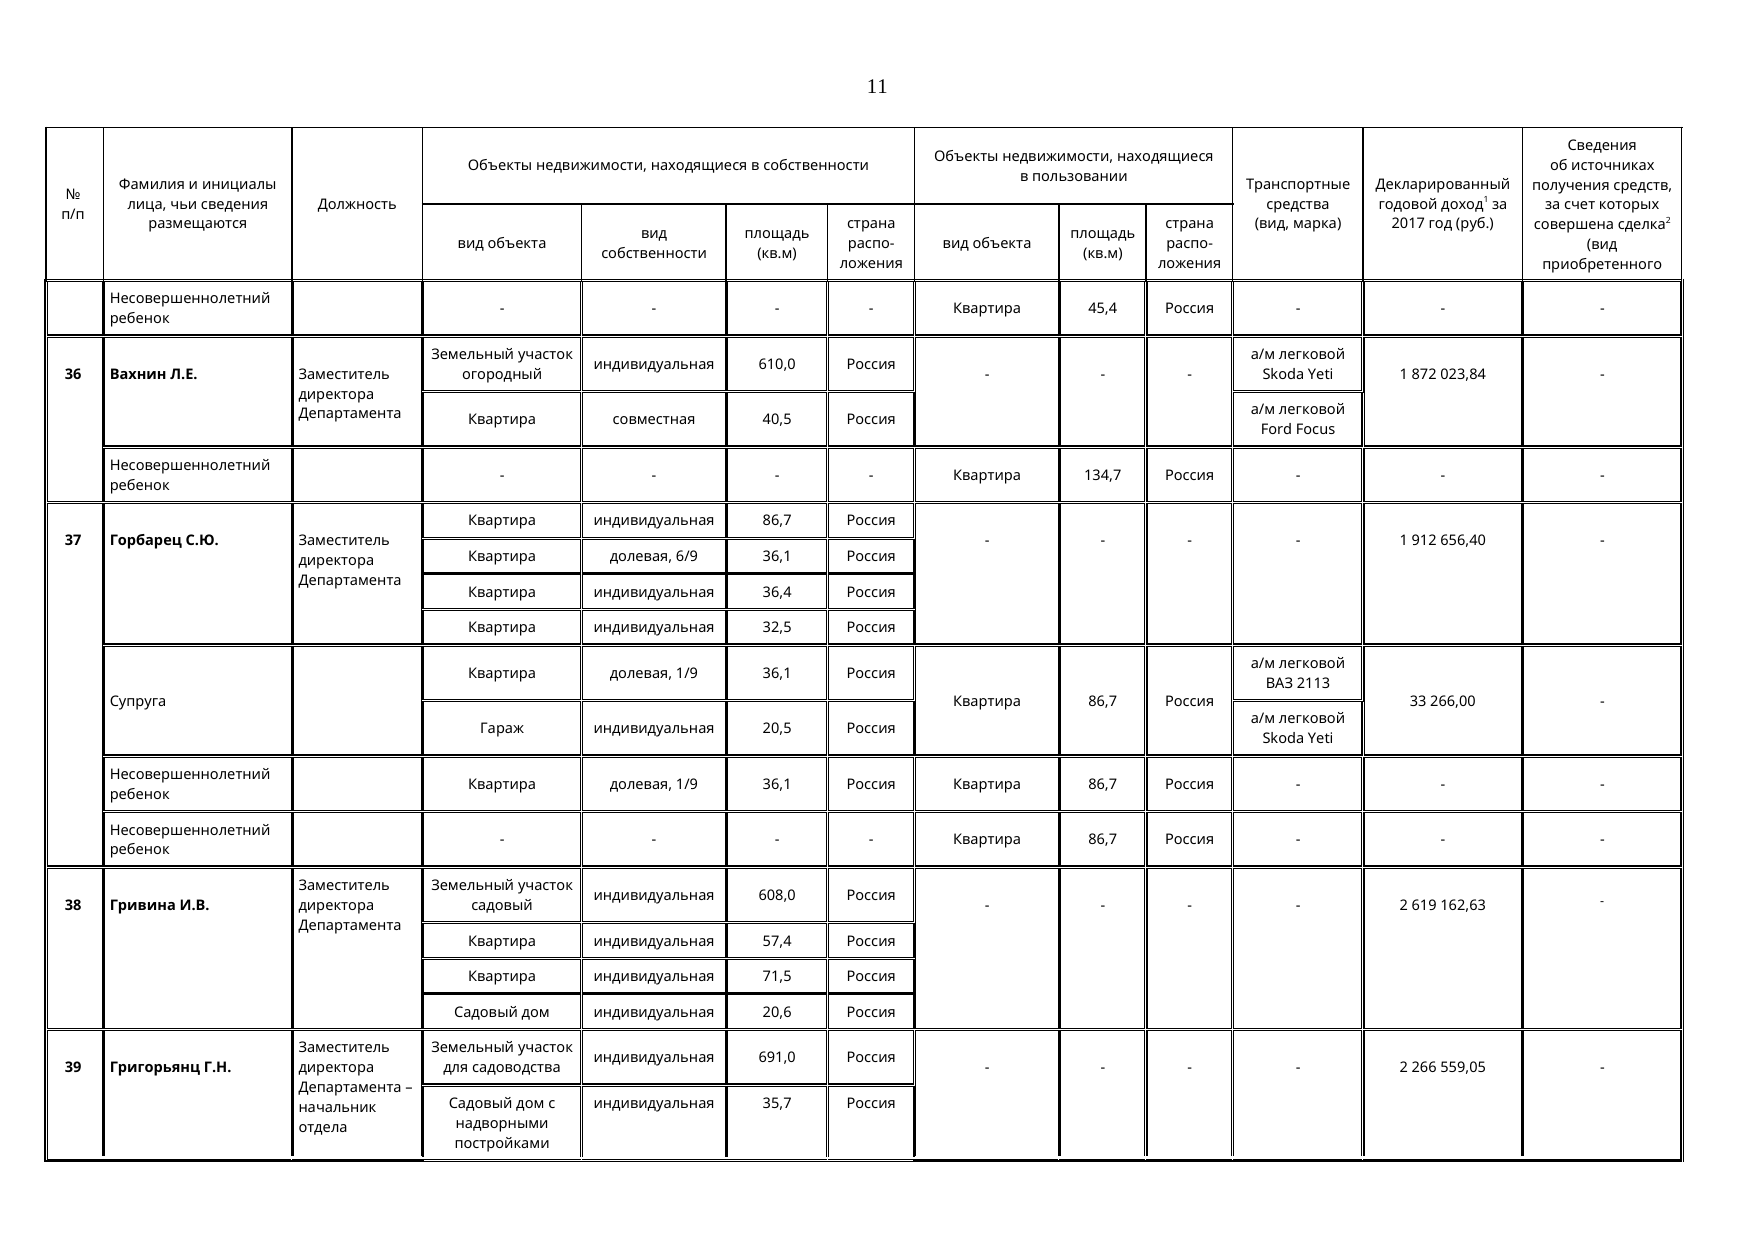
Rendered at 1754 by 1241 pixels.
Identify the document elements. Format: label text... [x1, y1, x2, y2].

table_cell Россия [829, 504, 913, 536]
table_cell Россия [829, 575, 913, 608]
table_cell - [916, 869, 1058, 1028]
table_cell 86,7 [728, 504, 826, 536]
table_cell Несовершеннолетний ребенок [105, 449, 291, 501]
table_cell индивидуальная [583, 924, 725, 956]
table_cell Квартира [424, 504, 580, 536]
table_cell - [1524, 869, 1680, 1028]
table_cell Несовершеннолетний ребенок [105, 813, 291, 865]
table_cell 32,5 [728, 611, 826, 643]
table_cell индивидуальная [583, 338, 725, 390]
table_cell индивидуальная [583, 504, 725, 536]
table_cell Квартира [916, 647, 1058, 754]
table_cell Квартира [916, 282, 1058, 334]
table_cell Квартира [424, 540, 580, 572]
table_cell Квартира [424, 758, 580, 810]
table_cell Россия [829, 702, 913, 754]
table_cell - [728, 282, 826, 334]
table_cell - [1148, 504, 1231, 643]
table_cell - [916, 338, 1058, 445]
table_cell - [1234, 813, 1361, 865]
table_cell - [1234, 282, 1361, 334]
table_cell 36 [48, 338, 102, 501]
table_cell - [829, 282, 913, 334]
table_cell - [1524, 449, 1680, 501]
table_cell 71,5 [728, 960, 826, 992]
table_cell Несовершеннолетний ребенок [105, 282, 291, 334]
table_cell Вахнин Л.Е. [105, 338, 291, 445]
table_cell - [1233, 1028, 1363, 1159]
table_cell страна распо-ложения [1147, 205, 1232, 279]
table_cell - [1365, 813, 1521, 865]
table_cell 608,0 [728, 869, 826, 921]
table_cell 37 [48, 504, 102, 865]
table_cell - [1365, 758, 1521, 810]
table_cell индивидуальная [583, 575, 725, 608]
table_cell Григорьянц Г.Н. [103, 1031, 292, 1159]
table_cell Россия [829, 647, 913, 699]
table_cell Россия [829, 869, 913, 921]
table_cell 134,7 [1061, 449, 1144, 501]
table_cell [294, 449, 421, 501]
table_cell 36,1 [728, 647, 826, 699]
table_cell - [1061, 504, 1144, 643]
table_cell Горбарец С.Ю. [105, 504, 291, 643]
table_cell Россия [1148, 758, 1231, 810]
table_cell Несовершеннолетний ребенок [105, 758, 291, 810]
table_cell - [916, 504, 1058, 643]
table_cell индивидуальная [583, 995, 725, 1028]
table_cell - [1146, 1031, 1233, 1159]
table_cell долевая, 1/9 [583, 647, 725, 699]
table_cell Россия [828, 1087, 914, 1159]
table_cell [294, 282, 421, 334]
table_cell Россия [1148, 647, 1231, 754]
table_cell 2 266 559,05 [1363, 1031, 1522, 1159]
table_cell 33 266,00 [1365, 647, 1521, 754]
table_cell Квартира [424, 924, 580, 956]
table_cell Квартира [424, 960, 580, 992]
table_cell - [1524, 338, 1680, 445]
table_cell Земельный участок садовый [424, 869, 580, 921]
table_cell Квартира [916, 813, 1058, 865]
table_cell индивидуальная [583, 960, 725, 992]
table_cell Россия [829, 924, 913, 956]
table_cell Квартира [916, 449, 1058, 501]
table_cell Квартира [916, 758, 1058, 810]
table_cell совместная [583, 393, 725, 445]
table_header Должность [293, 128, 422, 279]
table_cell 610,0 [728, 338, 826, 390]
table_cell 45,4 [1061, 282, 1144, 334]
table_cell - [829, 449, 913, 501]
table_cell Россия [829, 960, 913, 992]
table_cell - [1061, 338, 1144, 445]
table_cell - [583, 449, 725, 501]
table_cell вид объекта [423, 205, 581, 279]
table_cell Россия [1148, 813, 1231, 865]
table_cell Земельный участок огородный [424, 338, 580, 390]
table_cell страна распо-ложения [828, 205, 914, 279]
table_cell Россия [829, 393, 913, 445]
table_cell - [1234, 758, 1361, 810]
table_cell Гривина И.В. [105, 869, 291, 1028]
table_cell Заместитель директора Департамента [294, 504, 421, 643]
table_cell вид собственности [582, 205, 725, 279]
table_cell площадь (кв.м) [727, 205, 827, 279]
table_cell а/м легковой ВАЗ 2113 [1234, 647, 1361, 699]
table_cell - [583, 813, 725, 865]
table_cell Россия [829, 540, 913, 572]
table_cell - [728, 449, 826, 501]
table_cell - [1148, 869, 1231, 1028]
table_cell 1 872 023,84 [1365, 338, 1521, 445]
table_cell 20,5 [728, 702, 826, 754]
table_cell 36,1 [728, 540, 826, 572]
table_cell долевая, 6/9 [583, 540, 725, 572]
table_cell - [1524, 504, 1680, 643]
table_cell Россия [829, 611, 913, 643]
table_cell [294, 647, 421, 754]
table_cell - [1365, 449, 1521, 501]
table_cell 2 619 162,63 [1365, 869, 1521, 1028]
table_cell - [424, 449, 580, 501]
table_header Фамилия и инициалы лица, чьи сведения размещаются [104, 128, 291, 279]
table_cell [294, 813, 421, 865]
table_cell Россия [829, 1031, 913, 1083]
table_cell 86,7 [1061, 813, 1144, 865]
table_cell Заместитель директора Департамента – начальник отдела [292, 1031, 422, 1159]
table_cell - [829, 813, 913, 865]
table_cell [294, 758, 421, 810]
table_header Объекты недвижимости, находящиеся в собственности [423, 128, 914, 203]
table_cell Россия [829, 338, 913, 390]
table_cell Супруга [105, 647, 291, 754]
table_cell вид объекта [915, 205, 1058, 279]
table_cell 691,0 [728, 1031, 826, 1083]
table_cell - [1365, 282, 1521, 334]
table_cell Заместитель директора Департамента [294, 869, 421, 1028]
table_cell 36,1 [728, 758, 826, 810]
table_cell 35,7 [726, 1087, 827, 1159]
table_cell - [728, 813, 826, 865]
table_cell - [1234, 869, 1361, 1028]
table_cell 86,7 [1061, 647, 1144, 754]
table_cell - [424, 282, 580, 334]
table_cell - [1234, 449, 1361, 501]
table_cell - [1524, 647, 1680, 754]
table_cell индивидуальная [583, 1031, 725, 1083]
table_header Транспортные средства (вид, марка) [1233, 128, 1362, 279]
table_cell индивидуальная [583, 611, 725, 643]
table_cell Россия [1148, 282, 1231, 334]
table_cell Заместитель директора Департамента [294, 338, 421, 445]
table_cell Россия [829, 758, 913, 810]
table_cell - [1524, 813, 1680, 865]
table_cell 36,4 [728, 575, 826, 608]
table_cell Квартира [424, 647, 580, 699]
table_cell Россия [1148, 449, 1231, 501]
table_cell - [583, 282, 725, 334]
table_cell - [1524, 282, 1680, 334]
table_cell 39 [48, 1031, 103, 1159]
table_cell Квартира [424, 575, 580, 608]
table_cell индивидуальная [581, 1087, 726, 1159]
table_cell индивидуальная [583, 702, 725, 754]
table_cell 57,4 [728, 924, 826, 956]
table_cell - [1234, 504, 1361, 643]
table_cell - [1061, 869, 1144, 1028]
table_cell долевая, 1/9 [583, 758, 725, 810]
table_header Сведения об источниках получения средств, за счет которых совершена сделка2 (вид приобретенного имущества, источники) [1523, 128, 1681, 279]
table_cell - [1522, 1031, 1680, 1159]
table_cell 38 [48, 869, 102, 1028]
table_cell 86,7 [1061, 758, 1144, 810]
table_header № п/п [47, 128, 103, 279]
table_cell 40,5 [728, 393, 826, 445]
table_cell а/м легковой Ford Focus [1234, 393, 1361, 445]
table_cell Квартира [424, 393, 580, 445]
table_cell - [1148, 338, 1231, 445]
table_cell площадь (кв.м) [1060, 205, 1145, 279]
table_cell 20,6 [728, 995, 826, 1028]
table_cell Квартира [424, 611, 580, 643]
table_cell Земельный участок для садоводства [424, 1031, 580, 1083]
table_header Декларированный годовой доход1 за 2017 год (руб.) [1364, 128, 1522, 279]
table_cell - [1524, 758, 1680, 810]
table_cell - [915, 1031, 1059, 1159]
table_cell Россия [829, 995, 913, 1028]
table_cell - [424, 813, 580, 865]
table_cell а/м легковой Skoda Yeti [1234, 702, 1361, 754]
table_cell 1 912 656,40 [1365, 504, 1521, 643]
table_cell Гараж [424, 702, 580, 754]
table_cell а/м легковой Skoda Yeti [1234, 338, 1361, 390]
table_cell Садовый дом с надворными постройками [422, 1087, 581, 1159]
table_cell Садовый дом [424, 995, 580, 1028]
table_cell индивидуальная [583, 869, 725, 921]
table_cell - [1059, 1028, 1146, 1159]
table_header Объекты недвижимости, находящиеся в пользовании [915, 128, 1232, 203]
